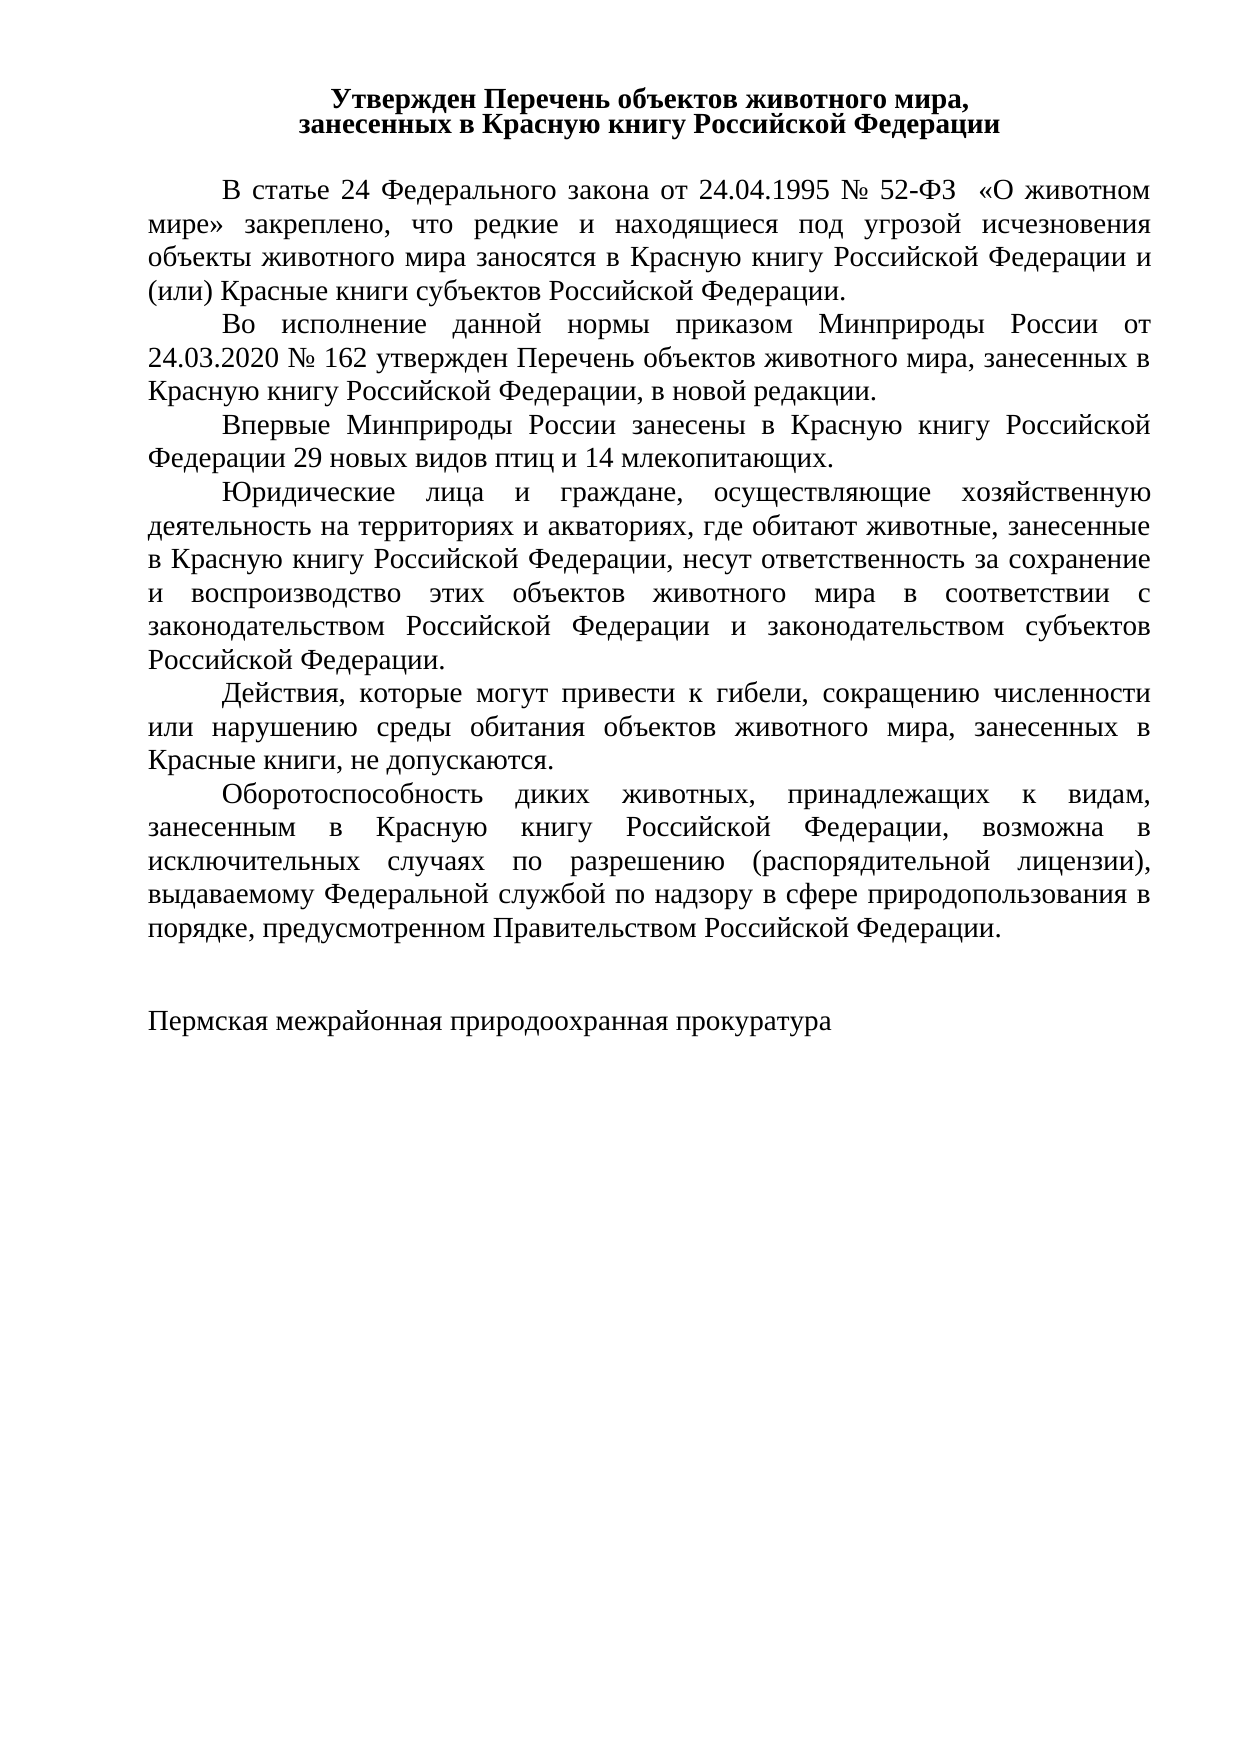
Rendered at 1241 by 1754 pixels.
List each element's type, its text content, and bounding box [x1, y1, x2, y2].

text Утвержден Перечень объектов животного мира, [148, 89, 1152, 114]
text занесенных в Красную книгу Российской Федерации [148, 114, 1152, 139]
text Пермская межрайонная природоохранная прокуратура [148, 1011, 1152, 1036]
text Действия, которые могут привести к гибели, сокращению численности или нарушению среды обитания объектов животного мира, занесенных в Красные книги, не допускаются. [148, 675, 1152, 776]
text Оборотоспособность диких животных, принадлежащих к видам, занесенным в Красную книгу Российской Федерации, возможна в исключительных случаях по разрешению (распорядительной лицензии), выдаваемому Федеральной службой по надзору в сфере природопользования в порядке, предусмотренном Правительством Российской Федерации. [148, 776, 1152, 944]
text Во исполнение данной нормы приказом Минприроды России от 24.03.2020 № 162 утвержден Перечень объектов животного мира, занесенных в Красную книгу Российской Федерации, в новой редакции. [148, 306, 1152, 407]
text Впервые Минприроды России занесены в Красную книгу Российской Федерации 29 новых видов птиц и 14 млекопитающих. [148, 407, 1152, 474]
text Юридические лица и граждане, осуществляющие хозяйственную деятельность на территориях и акваториях, где обитают животные, занесенные в Красную книгу Российской Федерации, несут ответственность за сохранение и воспроизводство этих объектов животного мира в соответствии с законодательством Российской Федерации и законодательством субъектов Российской Федерации. [148, 474, 1152, 675]
text В статье 24 Федерального закона от 24.04.1995 № 52-ФЗ «О животном мире» закреплено, что редкие и находящиеся под угрозой исчезновения объекты животного мира заносятся в Красную книгу Российской Федерации и (или) Красные книги субъектов Российской Федерации. [148, 172, 1152, 306]
